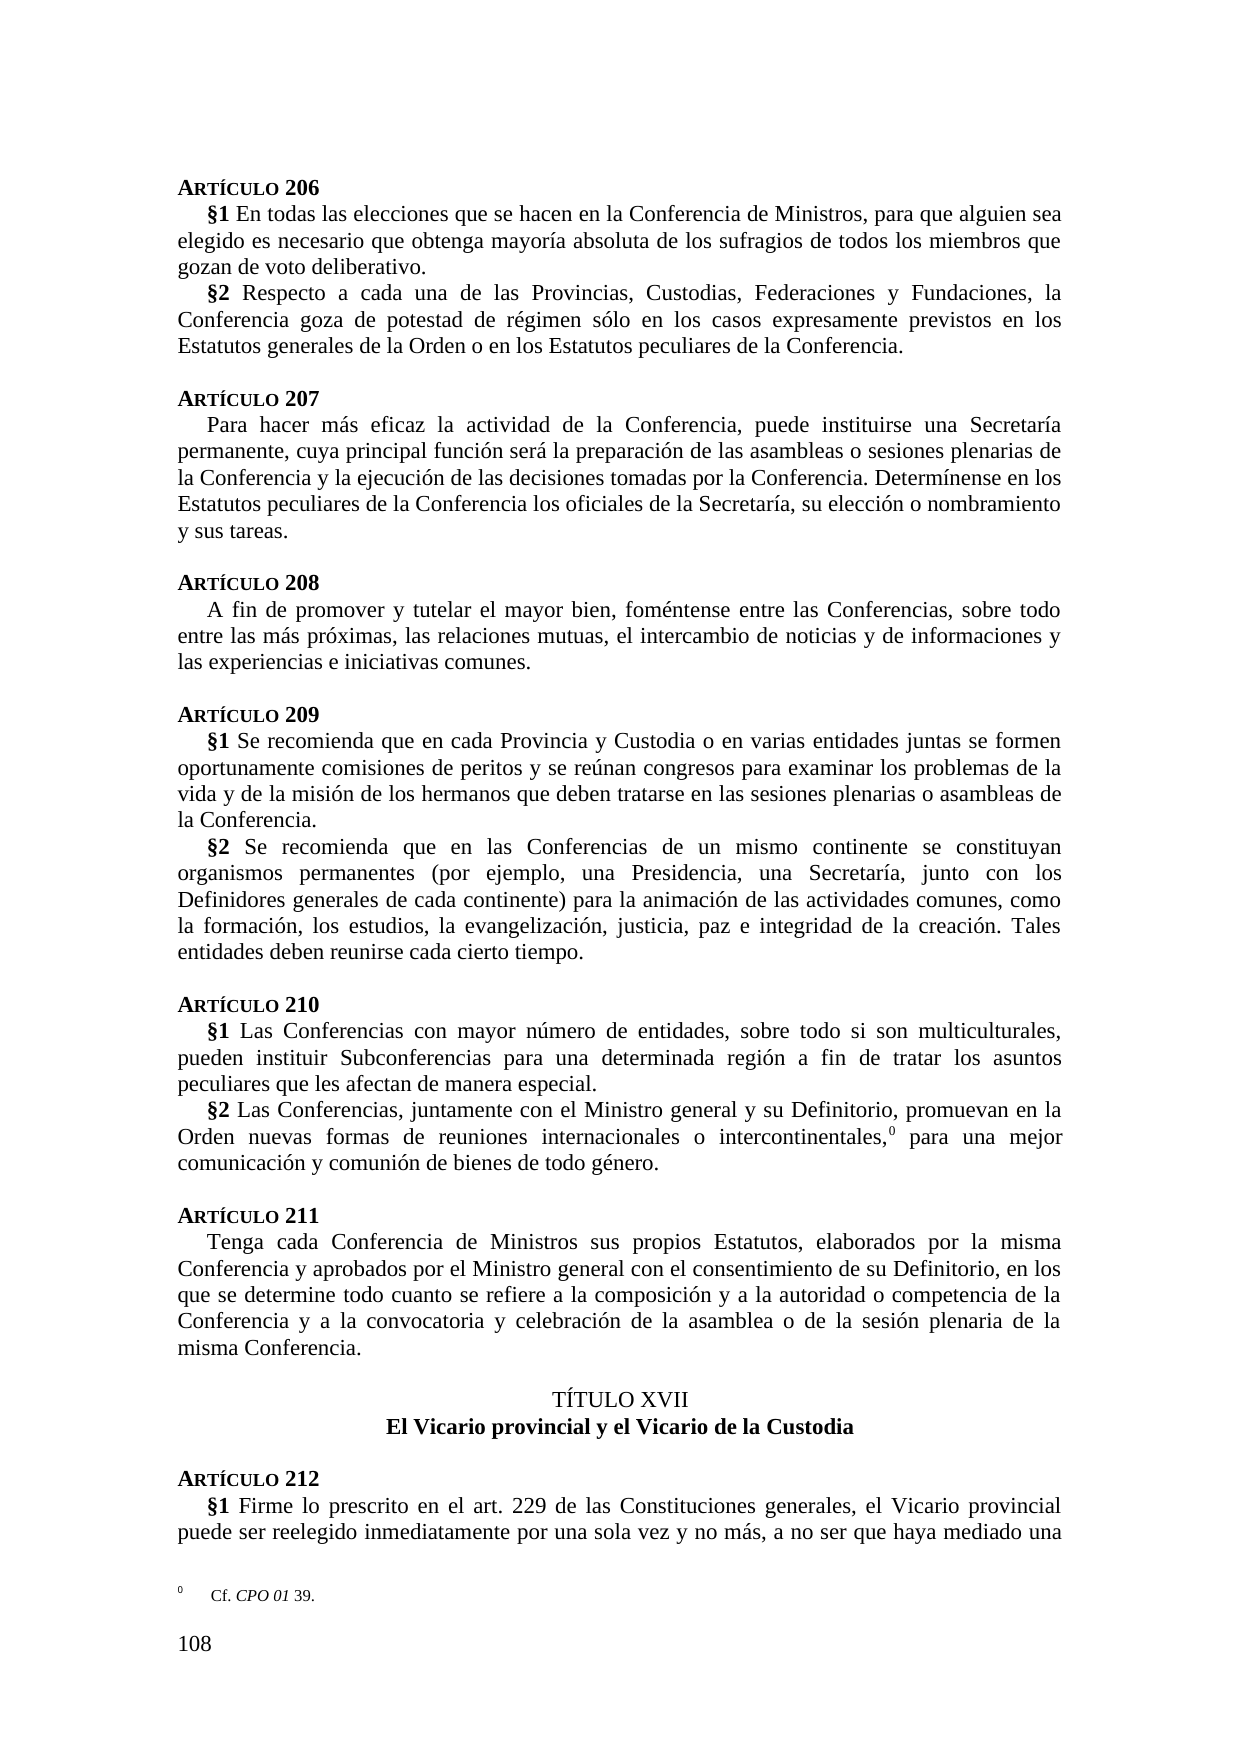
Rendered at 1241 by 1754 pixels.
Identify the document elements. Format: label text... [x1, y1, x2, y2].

text Artículo 207 [177, 385, 1063, 411]
text §1 En todas las elecciones que se hacen en la Conferencia de Ministros, para que alguien sea elegido es necesario que obtenga mayoría absoluta de los sufragios de todos los miembros que gozan de voto deliberativo. [177, 200, 1063, 279]
title El Vicario provincial y el Vicario de la Custodia [177, 1413, 1063, 1439]
text Artículo 206 [177, 174, 1063, 200]
text Artículo 208 [177, 569, 1063, 596]
text Artículo 212 [177, 1465, 1063, 1492]
text §2 Se recomienda que en las Conferencias de un mismo continente se constituyan organismos permanentes (por ejemplo, una Presidencia, una Secretaría, junto con los Definidores generales de cada continente) para la animación de las actividades comunes, como la formación, los estudios, la evangelización, justicia, paz e integridad de la creación. Tales entidades deben reunirse cada cierto tiempo. [177, 833, 1063, 965]
text §2 Las Conferencias, juntamente con el Ministro general y su Definitorio, promuevan en la Orden nuevas formas de reuniones internacionales o intercontinentales, para una mejor comunicación y comunión de bienes de todo género. [177, 1096, 1063, 1176]
text Título XVII [177, 1386, 1063, 1413]
text A fin de promover y tutelar el mayor bien, foméntense entre las Conferencias, sobre todo entre las más próximas, las relaciones mutuas, el intercambio de noticias y de informaciones y las experiencias e iniciativas comunes. [177, 596, 1063, 675]
text Artículo 210 [177, 991, 1063, 1017]
text Para hacer más eficaz la actividad de la Conferencia, puede instituirse una Secretaría permanente, cuya principal función será la preparación de las asambleas o sesiones plenarias de la Conferencia y la ejecución de las decisiones tomadas por la Conferencia. Determínense en los Estatutos peculiares de la Conferencia los oficiales de la Secretaría, su elección o nombramiento y sus tareas. [177, 411, 1063, 543]
text §1 Las Conferencias con mayor número de entidades, sobre todo si son multiculturales, pueden instituir Subconferencias para una determinada región a fin de tratar los asuntos peculiares que les afectan de manera especial. [177, 1017, 1063, 1096]
text Artículo 209 [177, 701, 1063, 727]
text Tenga cada Conferencia de Ministros sus propios Estatutos, elaborados por la misma Conferencia y aprobados por el Ministro general con el consentimiento de su Definitorio, en los que se determine todo cuanto se refiere a la composición y a la autoridad o competencia de la Conferencia y a la convocatoria y celebración de la asamblea o de la sesión plenaria de la misma Conferencia. [177, 1228, 1063, 1360]
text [177, 1492, 1063, 1544]
text Artículo 211 [177, 1202, 1063, 1228]
text §1 Se recomienda que en cada Provincia y Custodia o en varias entidades juntas se formen oportunamente comisiones de peritos y se reúnan congresos para examinar los problemas de la vida y de la misión de los hermanos que deben tratarse en las sesiones plenarias o asambleas de la Conferencia. [177, 727, 1063, 833]
text §2 Respecto a cada una de las Provincias, Custodias, Federaciones y Fundaciones, la Conferencia goza de potestad de régimen sólo en los casos expresamente previstos en los Estatutos generales de la Orden o en los Estatutos peculiares de la Conferencia. [177, 279, 1063, 358]
